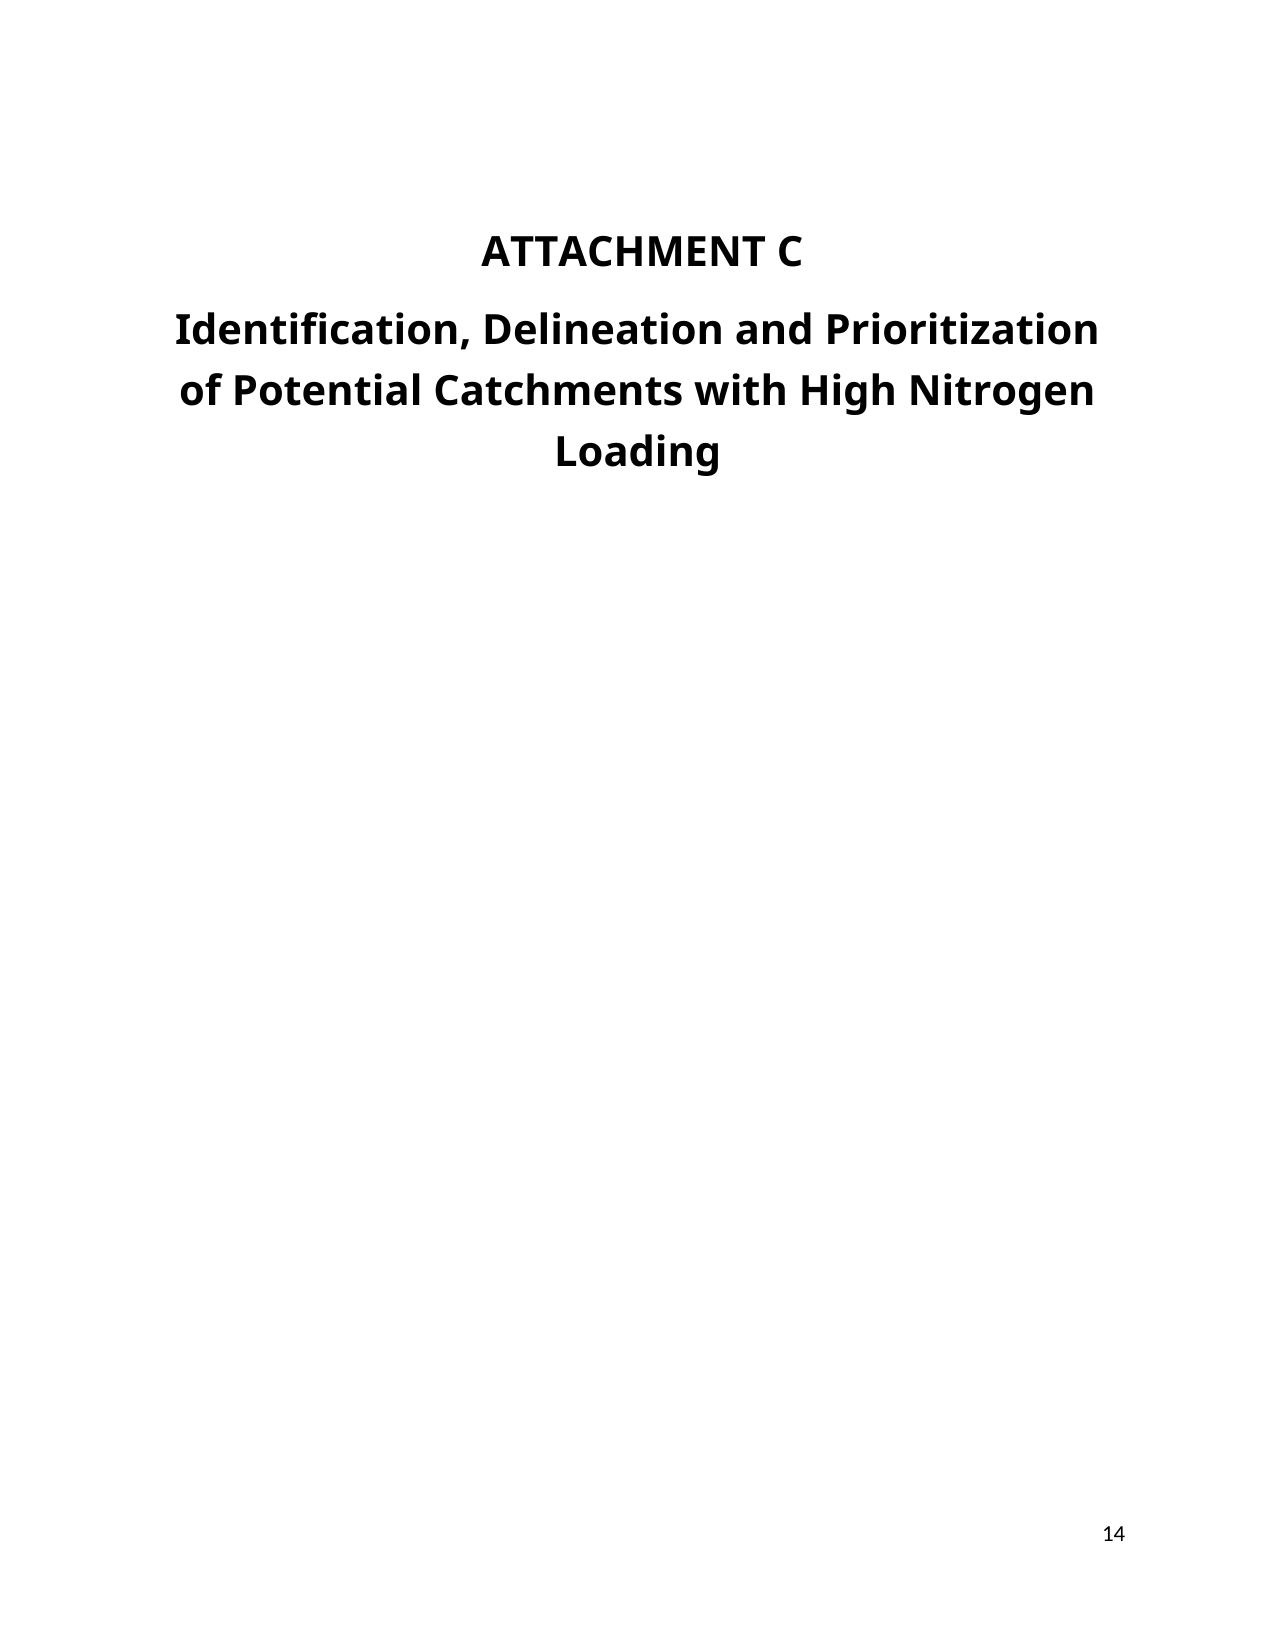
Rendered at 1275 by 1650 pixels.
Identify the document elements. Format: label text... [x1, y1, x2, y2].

text ATTACHMENT C [150, 222, 1125, 278]
text Identification, Delineation and Prioritization of Potential Catchments with High Nitrogen Loading [150, 299, 1125, 479]
